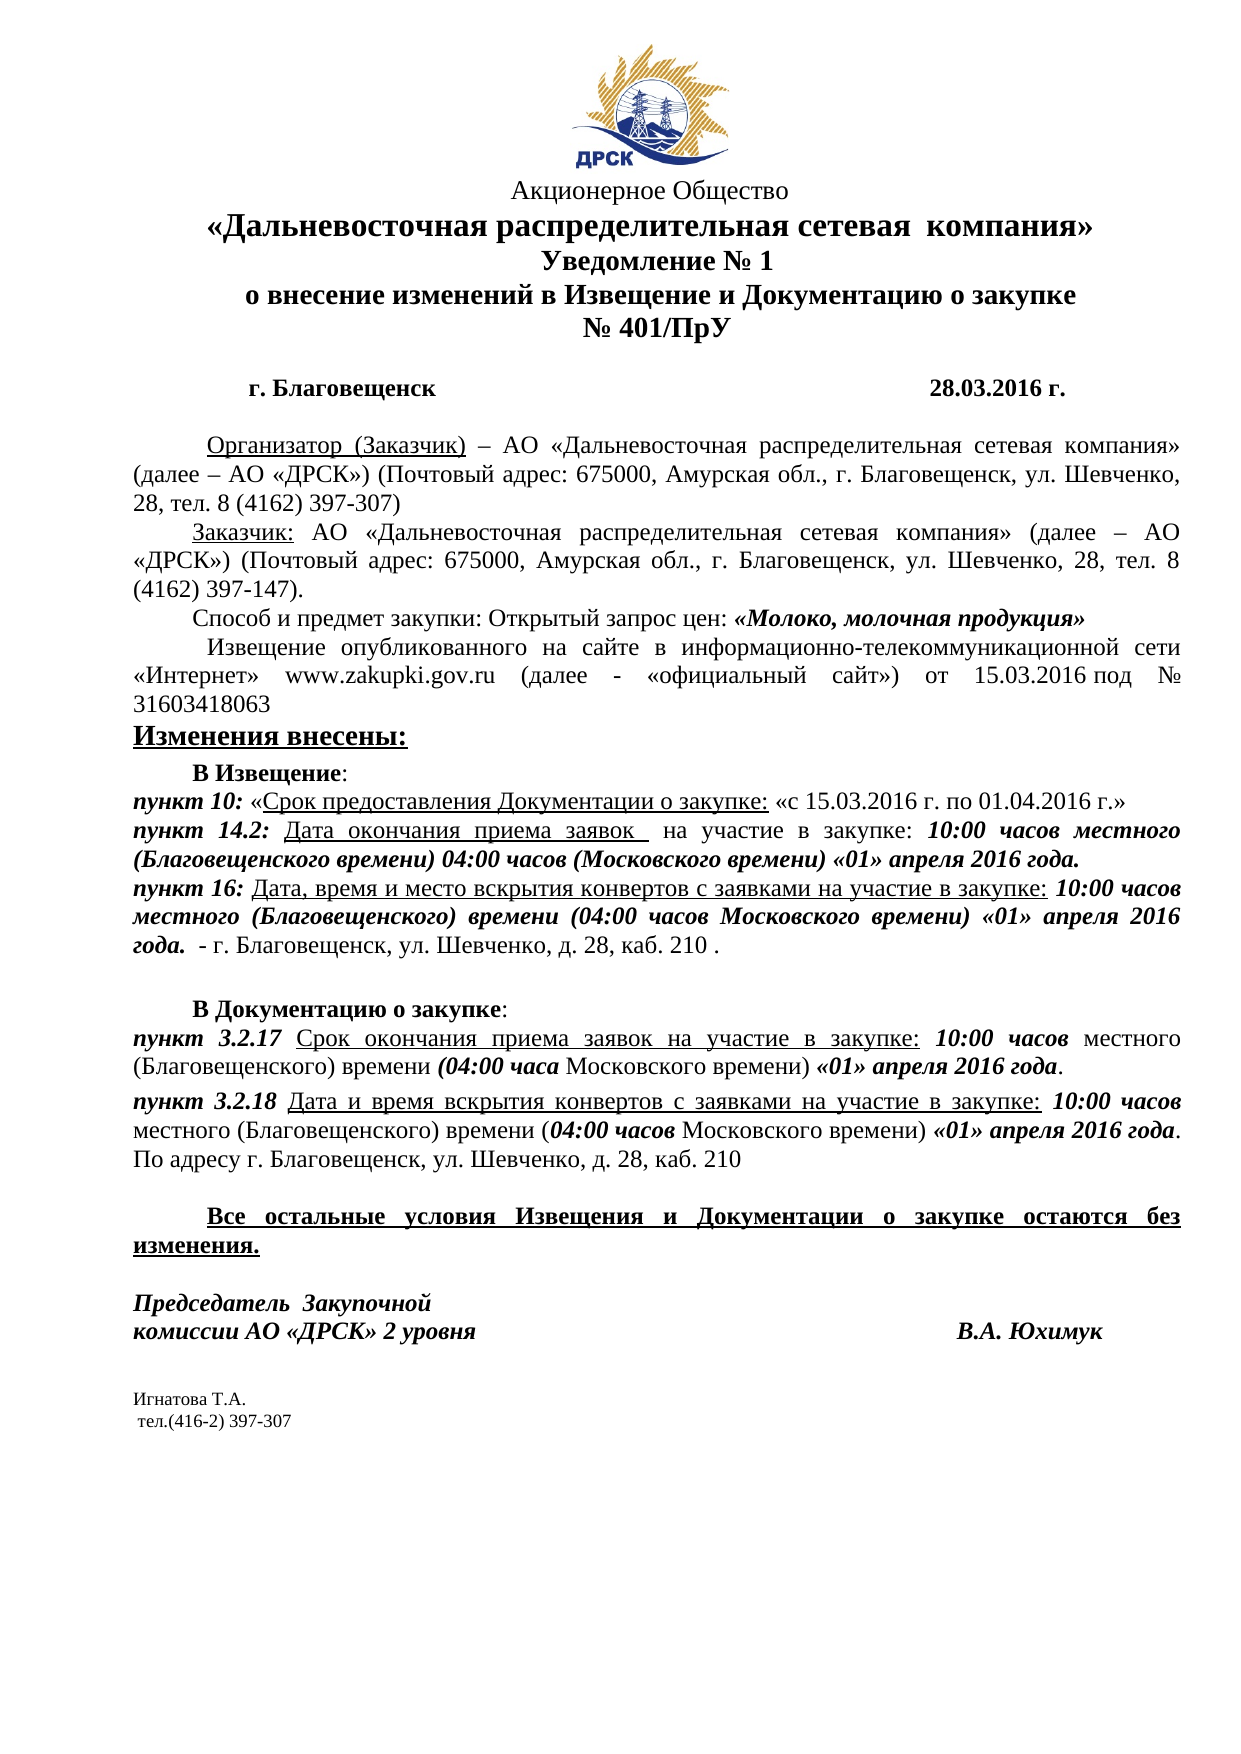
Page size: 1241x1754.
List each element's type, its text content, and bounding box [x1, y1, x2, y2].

text Уведомление № 1 [133, 243, 1181, 277]
list пункт 3.2.17 Срок окончания приема заявок на участие в закупке: 10:00 часов местного (Благовещенского) времени (04емьсот пятьдесят пять тысяч четырестадвести:00 часа Московского времени) «01» апреля 2016 года. [133, 1023, 1181, 1080]
list г. Благовещенск 28.03.2016 г. [133, 373, 1181, 402]
text № 401/ПрУ [133, 311, 1181, 344]
list Изменения внесены: [133, 718, 1181, 751]
picture [570, 44, 730, 174]
list пункт 16: Дата, время и место вскрытия конвертов с заявками на участие в закупке: 10:00 часов местного (Благовещенского) времени (04:00 часов Московского времени) «01» апреля 2016 года. - г. Благовещенск, ул. Шевченко, д. 28, каб. 210 . [133, 873, 1181, 959]
text «Дальневосточная распределительная сетевая компания» [133, 205, 1166, 243]
list Способ и предмет закупки: Открытый запрос цен: «Молоко, молочная продукция» [133, 603, 1181, 632]
list Извещение опубликованного на сайте в информационно-телекоммуникационной сети «Интернет» www.zakupki.gov.ru (далее - «официальный сайт») от 15.03.2016 под № 31603418063 [133, 632, 1181, 718]
list В Документацию о закупке: [133, 994, 1181, 1023]
subtitle Акционерное Общество [133, 174, 1166, 205]
text Игнатова Т.А. [133, 1388, 1181, 1410]
list Заказчик: АО «Дальневосточная распределительная сетевая компания» (далее – АО «ДРСК») (Почтовый адрес: 675000, Амурская обл., г. Благовещенск, ул. Шевченко, 28, тел. 8 (4162) 397-147). [133, 517, 1181, 603]
list пункт 14.2: Дата окончания приема заявок на участие в закупке: 10:00 часов местного (Благовещенского времени) 04:00 часов (Московского времени) «01» апреля 2016 года. [133, 815, 1181, 873]
list Все остальные условия Извещения и Документации о закупке остаются без изменения. [133, 1201, 1181, 1259]
text комиссии АО «ДРСК» 2 уровня В.А. Юхимук [133, 1316, 1181, 1345]
list пункт 3.2.18 Дата и время вскрытия конвертов с заявками на участие в закупке: 10:00 часов местного (Благовещенского) времени (04:00 часов Московского времени) «01» апреля 2016 года. По адресу г. Благовещенск, ул. Шевченко, д. 28, каб. 210 [133, 1086, 1181, 1173]
list В Извещение: [133, 758, 1181, 786]
list Организатор (Заказчик) – АО «Дальневосточная распределительная сетевая компания» (далее – АО «ДРСК») (Почтовый адрес: 675000, Амурская обл., г. Благовещенск, ул. Шевченко, 28, тел. 8 (4162) 397-307) [133, 430, 1181, 517]
text тел.(416-2) 397-307 [133, 1410, 1181, 1431]
text пункт 10: «Срок предоставления Документации о закупке: «с 15.03.2016 г. по 01.04.2016 г.» [133, 786, 1181, 815]
text Председатель Закупочной [133, 1288, 1181, 1316]
text о внесение изменений в Извещение и Документацию о закупке [133, 277, 1181, 311]
